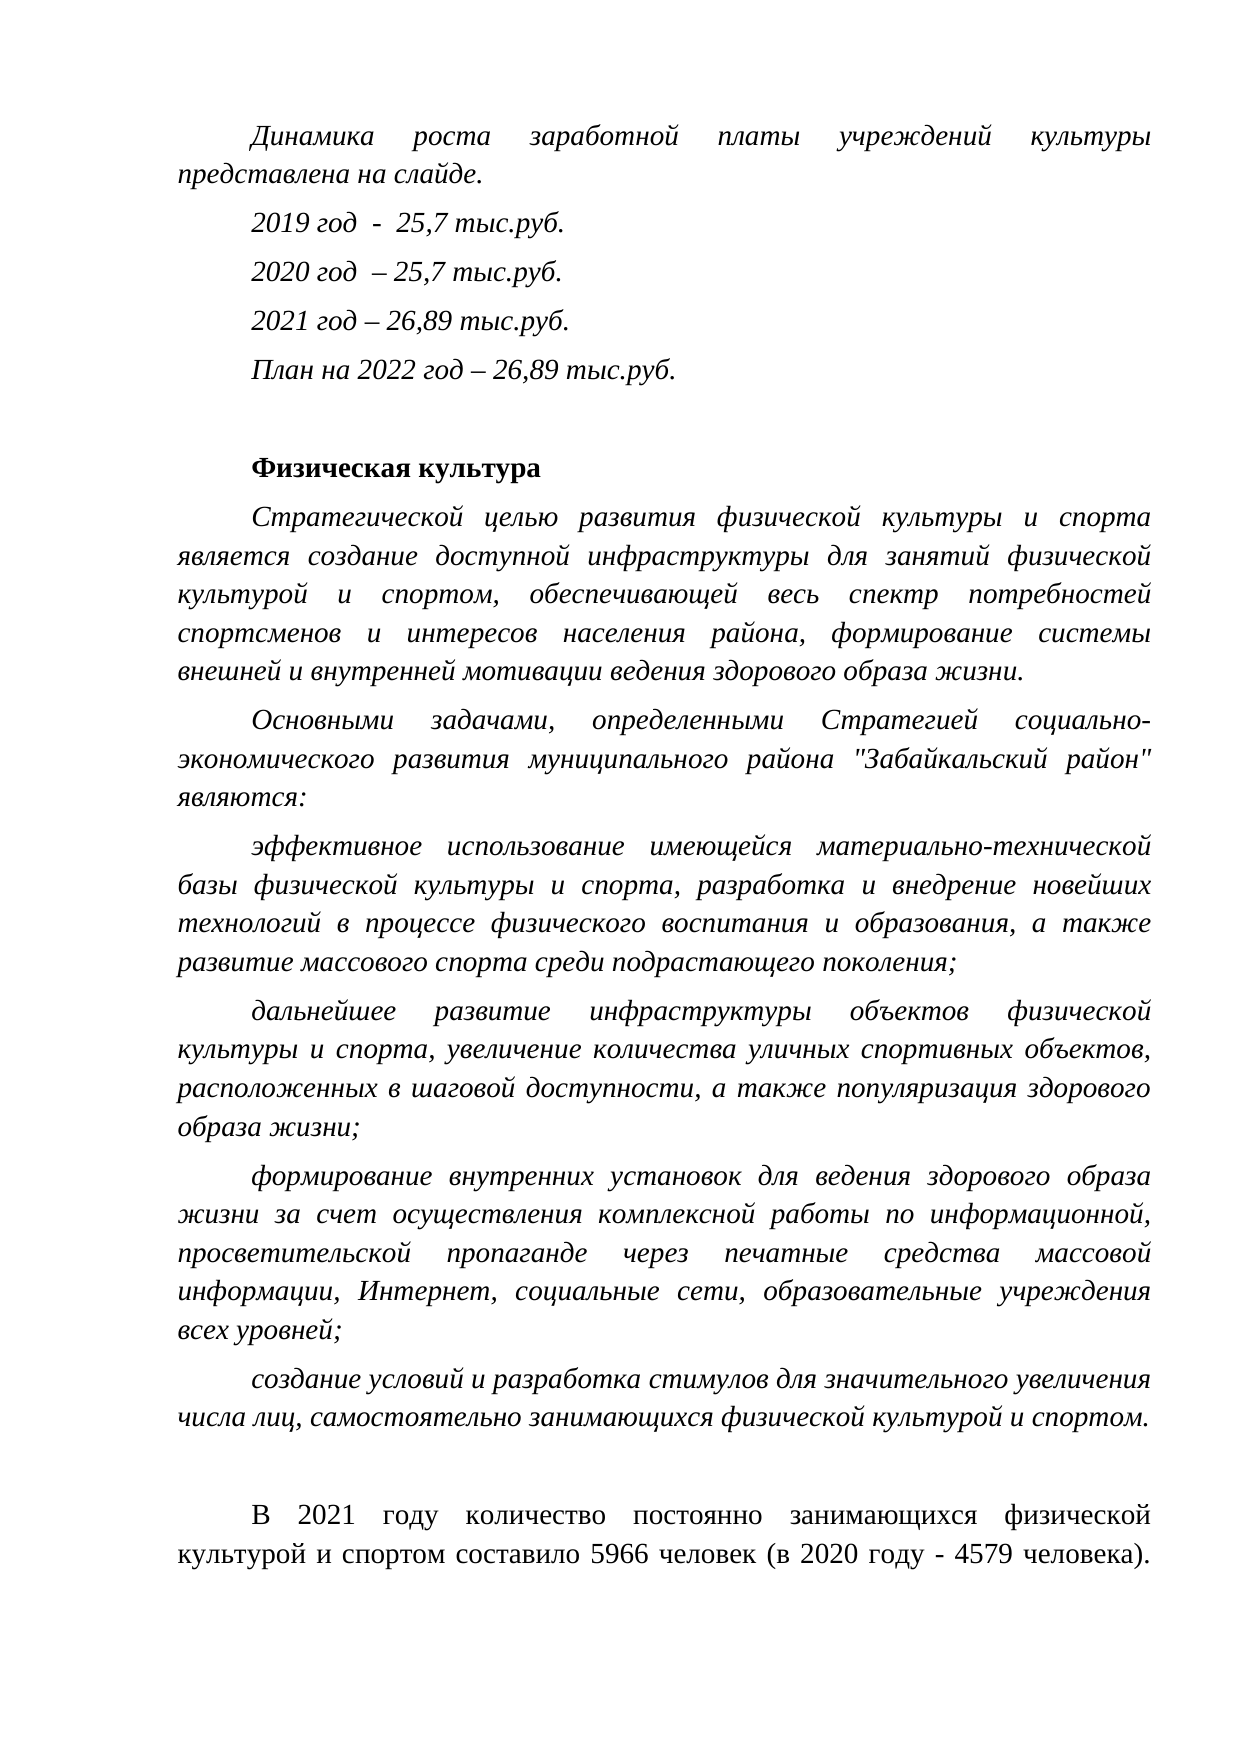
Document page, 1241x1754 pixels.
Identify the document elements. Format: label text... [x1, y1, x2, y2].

text формирование внутренних установок для ведения здорового образа жизни за счет осуществления комплексной работы по информационной, просветительской пропаганде через печатные средства массовой информации, Интернет, социальные сети, образовательные учреждения всех уровней; [177, 1158, 1152, 1345]
text 2021 год – 26,89 тыс.руб. [177, 303, 1152, 337]
text 2019 год - 25,7 тыс.руб. [177, 206, 1152, 239]
text эффективное использование имеющейся материально-технической базы физической культуры и спорта, разработка и внедрение новейших технологий в процессе физического воспитания и образования, а также развитие массового спорта среди подрастающего поколения; [177, 828, 1152, 978]
text Стратегической целью развития физической культуры и спорта является создание доступной инфраструктуры для занятий физической культурой и спортом, обеспечивающей весь спектр потребностей спортсменов и интересов населения района, формирование системы внешней и внутренней мотивации ведения здорового образа жизни. [177, 499, 1152, 687]
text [177, 1497, 1152, 1569]
text дальнейшее развитие инфраструктуры объектов физической культуры и спорта, увеличение количества уличных спортивных объектов, расположенных в шаговой доступности, а также популяризация здорового образа жизни; [177, 993, 1152, 1142]
text Динамика роста заработной платы учреждений культуры представлена на слайде. [177, 118, 1152, 190]
text создание условий и разработка стимулов для значительного увеличения числа лиц, самостоятельно занимающихся физической культурой и спортом. [177, 1361, 1152, 1433]
text План на 2022 год – 26,89 тыс.руб. [177, 352, 1152, 386]
text Физическая культура [177, 450, 1152, 484]
text Основными задачами, определенными Стратегией социально-экономического развития муниципального района "Забайкальский район" являются: [177, 702, 1152, 813]
text 2020 год – 25,7 тыс.руб. [177, 254, 1152, 288]
